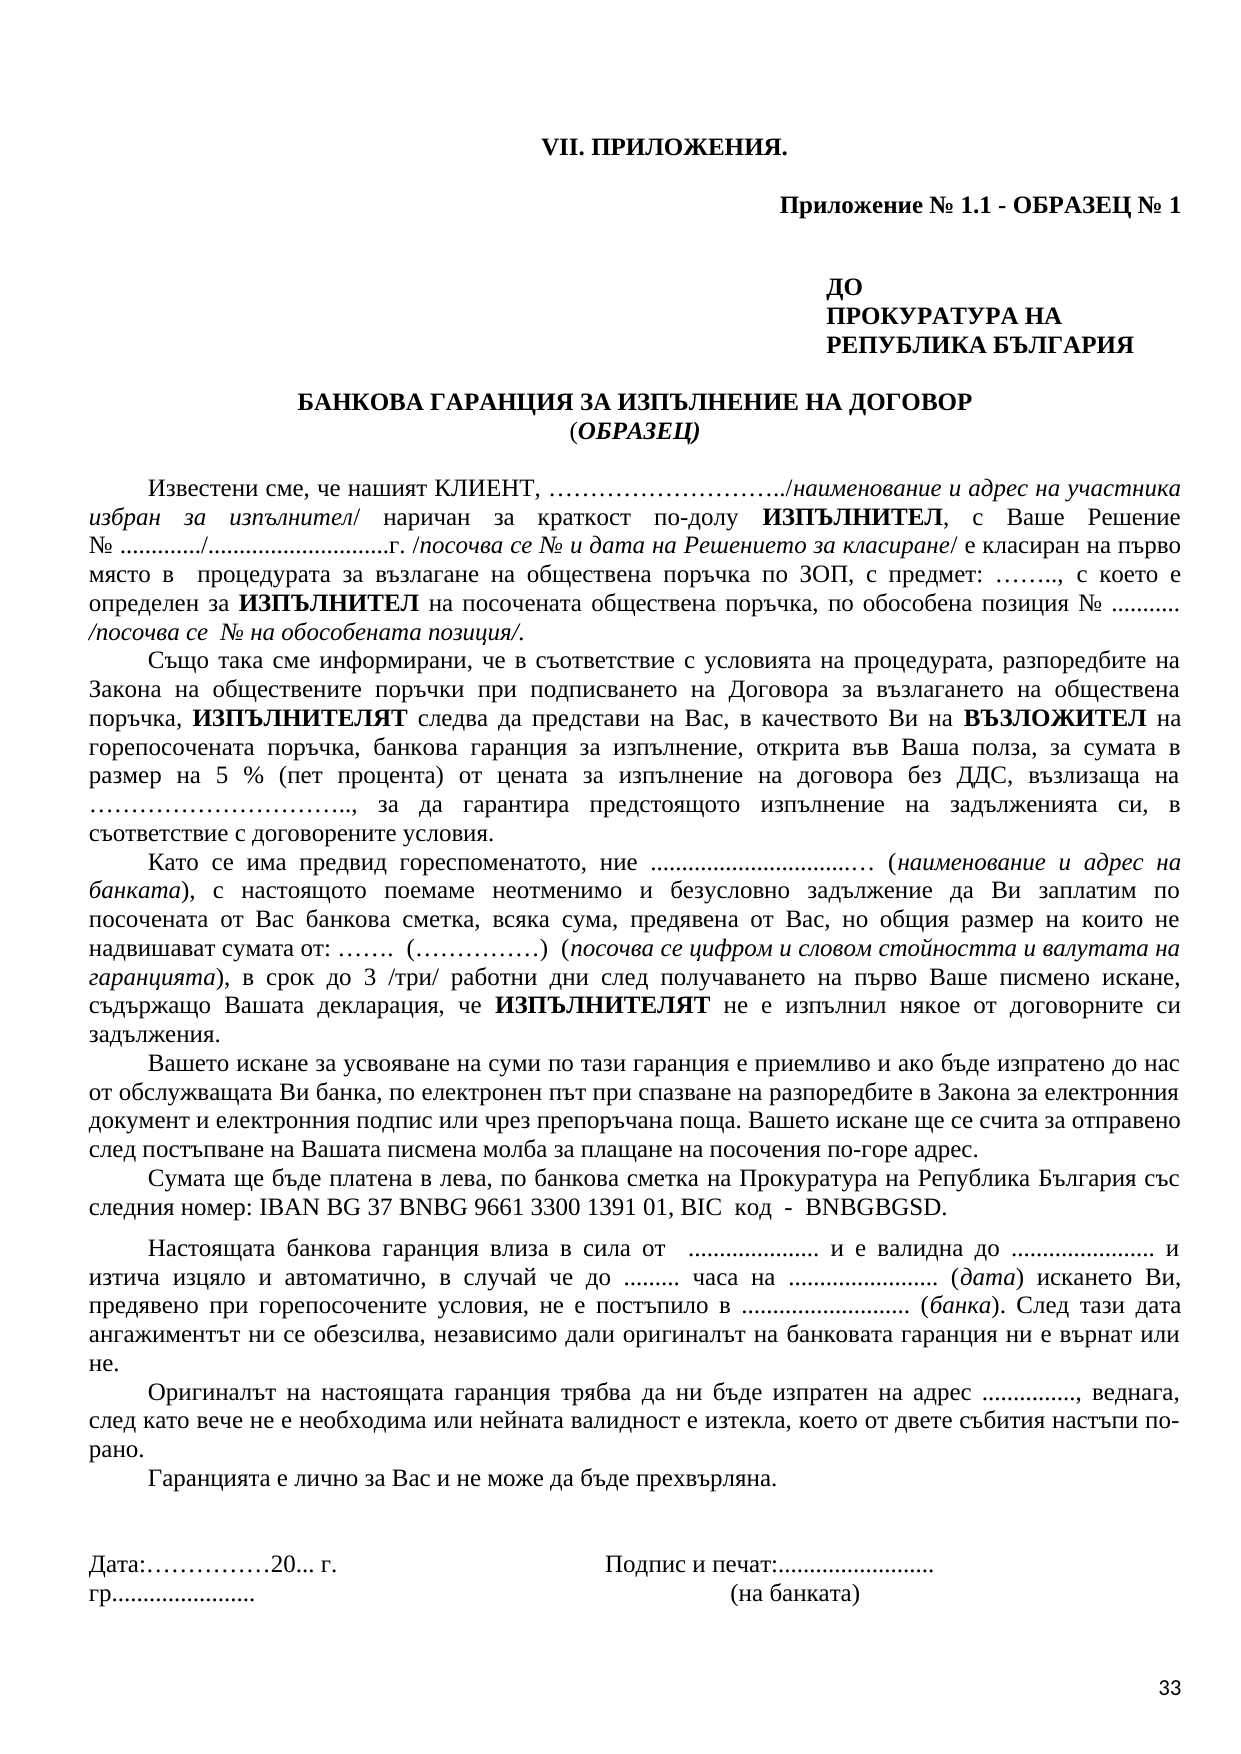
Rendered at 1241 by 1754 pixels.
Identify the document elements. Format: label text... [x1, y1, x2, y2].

text (ОБРАЗЕЦ) [89, 416, 1181, 445]
text Също така сме информирани, че в съответствие с условията на процедурата, разпоредбите на Закона на обществените поръчки при подписването на Договора за възлагането на обществена поръчка, ИЗПЪЛНИТЕЛЯТ следва да представи на Вас, в качеството Ви на ВЪЗЛОЖИТЕЛ на горепосочената поръчка, банкова гаранция за изпълнение, открита във Ваша полза, за сумата в размер на 5 % (пет процента) от цената за изпълнение на договора без ДДС, възлизаща на ………………………….., за да гарантира предстоящото изпълнение на задълженията си, в съответствие с договорените условия. [89, 645, 1181, 847]
text Гаранцията е лично за Вас и не може да бъде прехвърляна. [89, 1463, 1181, 1492]
text Дата:……………20... г. Подпис и печат:......................... [89, 1549, 1181, 1578]
text VІI. ПРИЛОЖЕНИЯ. [89, 132, 1181, 161]
text Настоящата банкова гаранция влиза в сила от ..................... и е валидна до ....................... и изтича изцяло и автоматично, в случай че до ......... часа на ........................ (дата) искането Ви, предявено при горепосочените условия, не е постъпило в ........................... (банка). След тази дата ангажиментът ни се обезсилва, независимо дали оригиналът на банковата гаранция ни е върнат или не. [89, 1233, 1181, 1377]
text ДО [826, 272, 1181, 301]
text Оригиналът на настоящата гаранция трябва да ни бъде изпратен на адрес ..............., веднага, след като вече не е необходима или нейната валидност е изтекла, което от двете събития настъпи по-рано. [89, 1377, 1181, 1463]
text Приложение № 1.1 - ОБРАЗЕЦ № 1 [89, 190, 1181, 218]
text Вашето искане за усвояване на суми по тази гаранция е приемливо и ако бъде изпратено до нас от обслужващата Ви банка, по електронен път при спазване на разпоредбите в Закона за електронния документ и електронния подпис или чрез препоръчана поща. Вашето искане ще се счита за отправено след постъпване на Вашата писмена молба за плащане на посочения по-горе адрес. [89, 1048, 1181, 1163]
text ПРОКУРАТУРА НА РЕПУБЛИКА БЪЛГАРИЯ [826, 301, 1181, 358]
text Сумата ще бъде платена в лева, по банкова сметка на Прокуратура на Република България със следния номер: IBAN BG 37 BNBG 9661 3300 1391 01, BIC код - BNBGBGSD. [89, 1163, 1181, 1220]
text БАНКОВА ГАРАНЦИЯ За ИЗПЪЛНЕНИЕ НА ДОГОВОР [89, 387, 1181, 416]
text Като се има предвид гореспоменатото, ние ................................… (наименование и адрес на банката), с настоящото поемаме неотменимо и безусловно задължение да Ви заплатим по посочената от Вас банкова сметка, всяка сума, предявена от Вас, но общия размер на които не надвишават сумата от: ……. (……………) (посочва се цифром и словом стойността и валутата на гаранцията), в срок до 3 /три/ работни дни след получаването на първо Ваше писмено искане, съдържащо Вашата декларация, че ИЗПЪЛНИТЕЛЯТ не е изпълнил някое от договорните си задължения. [89, 847, 1181, 1048]
text Известени сме, че нашият КЛИЕНТ, ………………………../наименование и адрес на участника избран за изпълнител/ наричан за краткост по-долу ИЗПЪЛНИТЕЛ, с Ваше Решение № ............./.............................г. /посочва се № и дата на Решението за класиране/ е класиран на първо място в процедурата за възлагане на обществена поръчка по ЗОП, с предмет: …….., с което е определен за ИЗПЪЛНИТЕЛ на посочената обществена поръчка, по обособена позиция № ........... /посочва се № на обособената позиция/. [89, 473, 1181, 645]
text гр....................... (на банката) [89, 1578, 1181, 1607]
